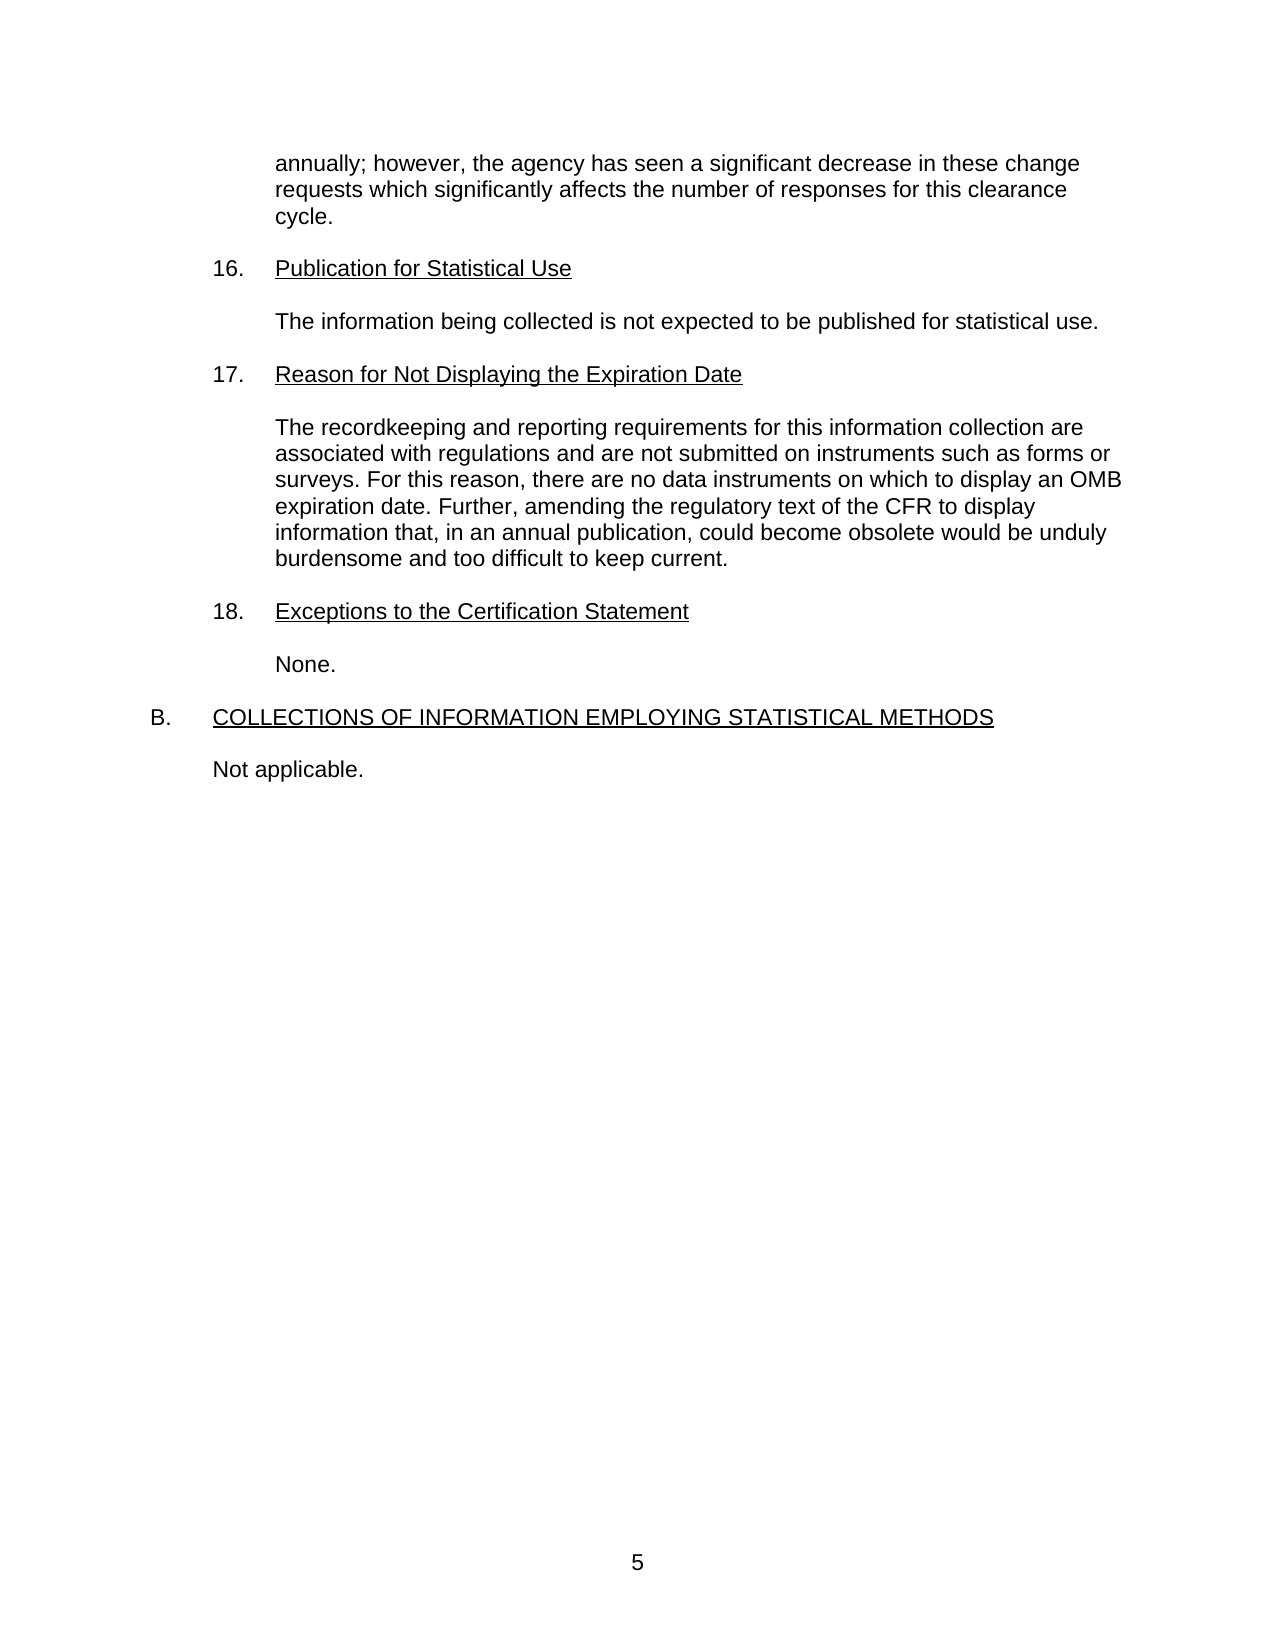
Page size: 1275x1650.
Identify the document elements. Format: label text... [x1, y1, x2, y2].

text The information being collected is not expected to be published for statistical use. [275, 308, 1125, 334]
text 16. Publication for Statistical Use [212, 255, 1125, 282]
text Not applicable. [212, 756, 1125, 782]
text 18. Exceptions to the Certification Statement [150, 598, 1125, 624]
text The recordkeeping and reporting requirements for this information collection are associated with regulations and are not submitted on instruments such as forms or surveys. For this reason, there are no data instruments on which to display an OMB expiration date. Further, amending the regulatory text of the CFR to display information that, in an annual publication, could become obsolete would be unduly burdensome and too difficult to keep current. [275, 413, 1125, 572]
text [275, 150, 1125, 229]
text B. COLLECTIONS OF INFORMATION EMPLOYING STATISTICAL METHODS [150, 703, 1125, 730]
text 17. Reason for Not Displaying the Expiration Date [212, 361, 1125, 387]
text None. [275, 651, 1125, 677]
